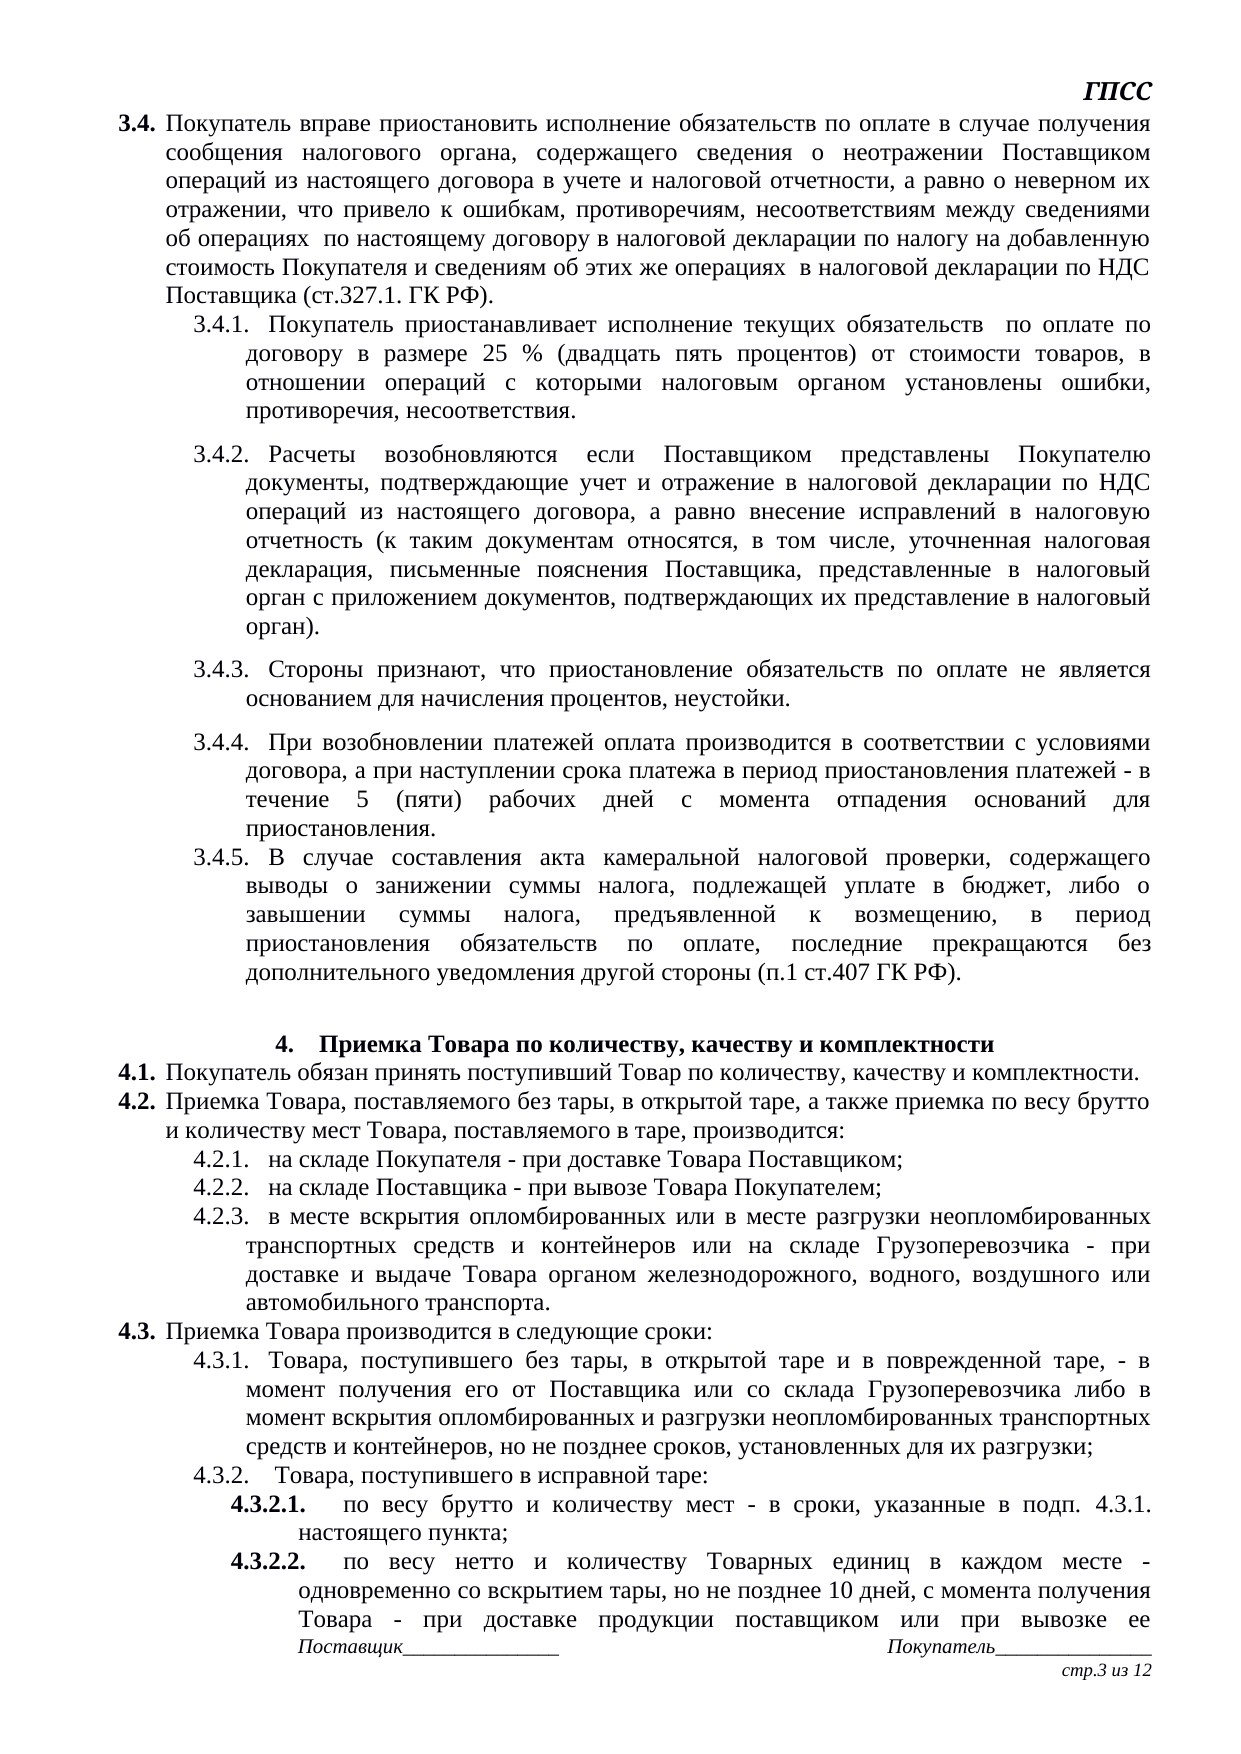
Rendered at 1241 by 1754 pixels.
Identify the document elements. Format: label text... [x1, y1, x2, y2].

list В случае составления акта камеральной налоговой проверки, содержащего выводы о занижении суммы налога, подлежащей уплате в бюджет, либо о завышении суммы налога, предъявленной к возмещению, в период приостановления обязательств по оплате, последние прекращаются без дополнительного уведомления другой стороны (п.1 ст.407 ГК РФ). [193, 842, 1152, 985]
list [231, 1546, 1152, 1632]
list на складе Покупателя - при доставке Товара Поставщиком; [193, 1144, 1152, 1172]
list Расчеты возобновляются если Поставщиком представлены Покупателю документы, подтверждающие учет и отражение в налоговой декларации по НДС операций из настоящего договора, а равно внесение исправлений в налоговую отчетность (к таким документам относятся, в том числе, уточненная налоговая декларация, письменные пояснения Поставщика, представленные в налоговый орган с приложением документов, подтверждающих их представление в налоговый орган). [193, 439, 1152, 640]
list Товара, поступившего в исправной таре: [193, 1460, 1152, 1489]
list Приемка Товара, поставляемого без тары, в открытой таре, а также приемка по весу брутто и количеству мест Товара, поставляемого в таре, производится: [118, 1086, 1152, 1144]
list по весу брутто и количеству мест - в сроки, указанные в подп. 4.3.1. настоящего пункта; [231, 1489, 1152, 1546]
list Стороны признают, что приостановление обязательств по оплате не является основанием для начисления процентов, неустойки. [193, 654, 1152, 712]
list Товара, поступившего без тары, в открытой таре и в поврежденной таре, - в момент получения его от Поставщика или со склада Грузоперевозчика либо в момент вскрытия опломбированных и разгрузки неопломбированных транспортных средств и контейнеров, но не позднее сроков, установленных для их разгрузки; [193, 1345, 1152, 1460]
list При возобновлении платежей оплата производится в соответствии с условиями договора, а при наступлении срока платежа в период приостановления платежей - в течение 5 (пяти) рабочих дней с момента отпадения оснований для приостановления. [193, 727, 1152, 842]
list на складе Поставщика - при вывозе Товара Покупателем; [193, 1172, 1152, 1201]
list Приемка Товара по количеству, качеству и комплектности [118, 1029, 1152, 1057]
list Покупатель вправе приостановить исполнение обязательств по оплате в случае получения сообщения налогового органа, содержащего сведения о неотражении Поставщиком операций из настоящего договора в учете и налоговой отчетности, а равно о неверном их отражении, что привело к ошибкам, противоречиям, несоответствиям между сведениями об операциях по настоящему договору в налоговой декларации по налогу на добавленную стоимость Покупателя и сведениям об этих же операциях в налоговой декларации по НДС Поставщика (ст.327.1. ГК РФ). [118, 108, 1152, 309]
list Покупатель приостанавливает исполнение текущих обязательств по оплате по договору в размере 25 % (двадцать пять процентов) от стоимости товаров, в отношении операций с которыми налоговым органом установлены ошибки, противоречия, несоответствия. [193, 309, 1152, 424]
list Приемка Товара производится в следующие сроки: [118, 1316, 1152, 1345]
list в месте вскрытия опломбированных или в месте разгрузки неопломбированных транспортных средств и контейнеров или на складе Грузоперевозчика - при доставке и выдаче Товара органом железнодорожного, водного, воздушного или автомобильного транспорта. [193, 1201, 1152, 1316]
list Покупатель обязан принять поступивший Товар по количеству, качеству и комплектности. [118, 1057, 1152, 1086]
